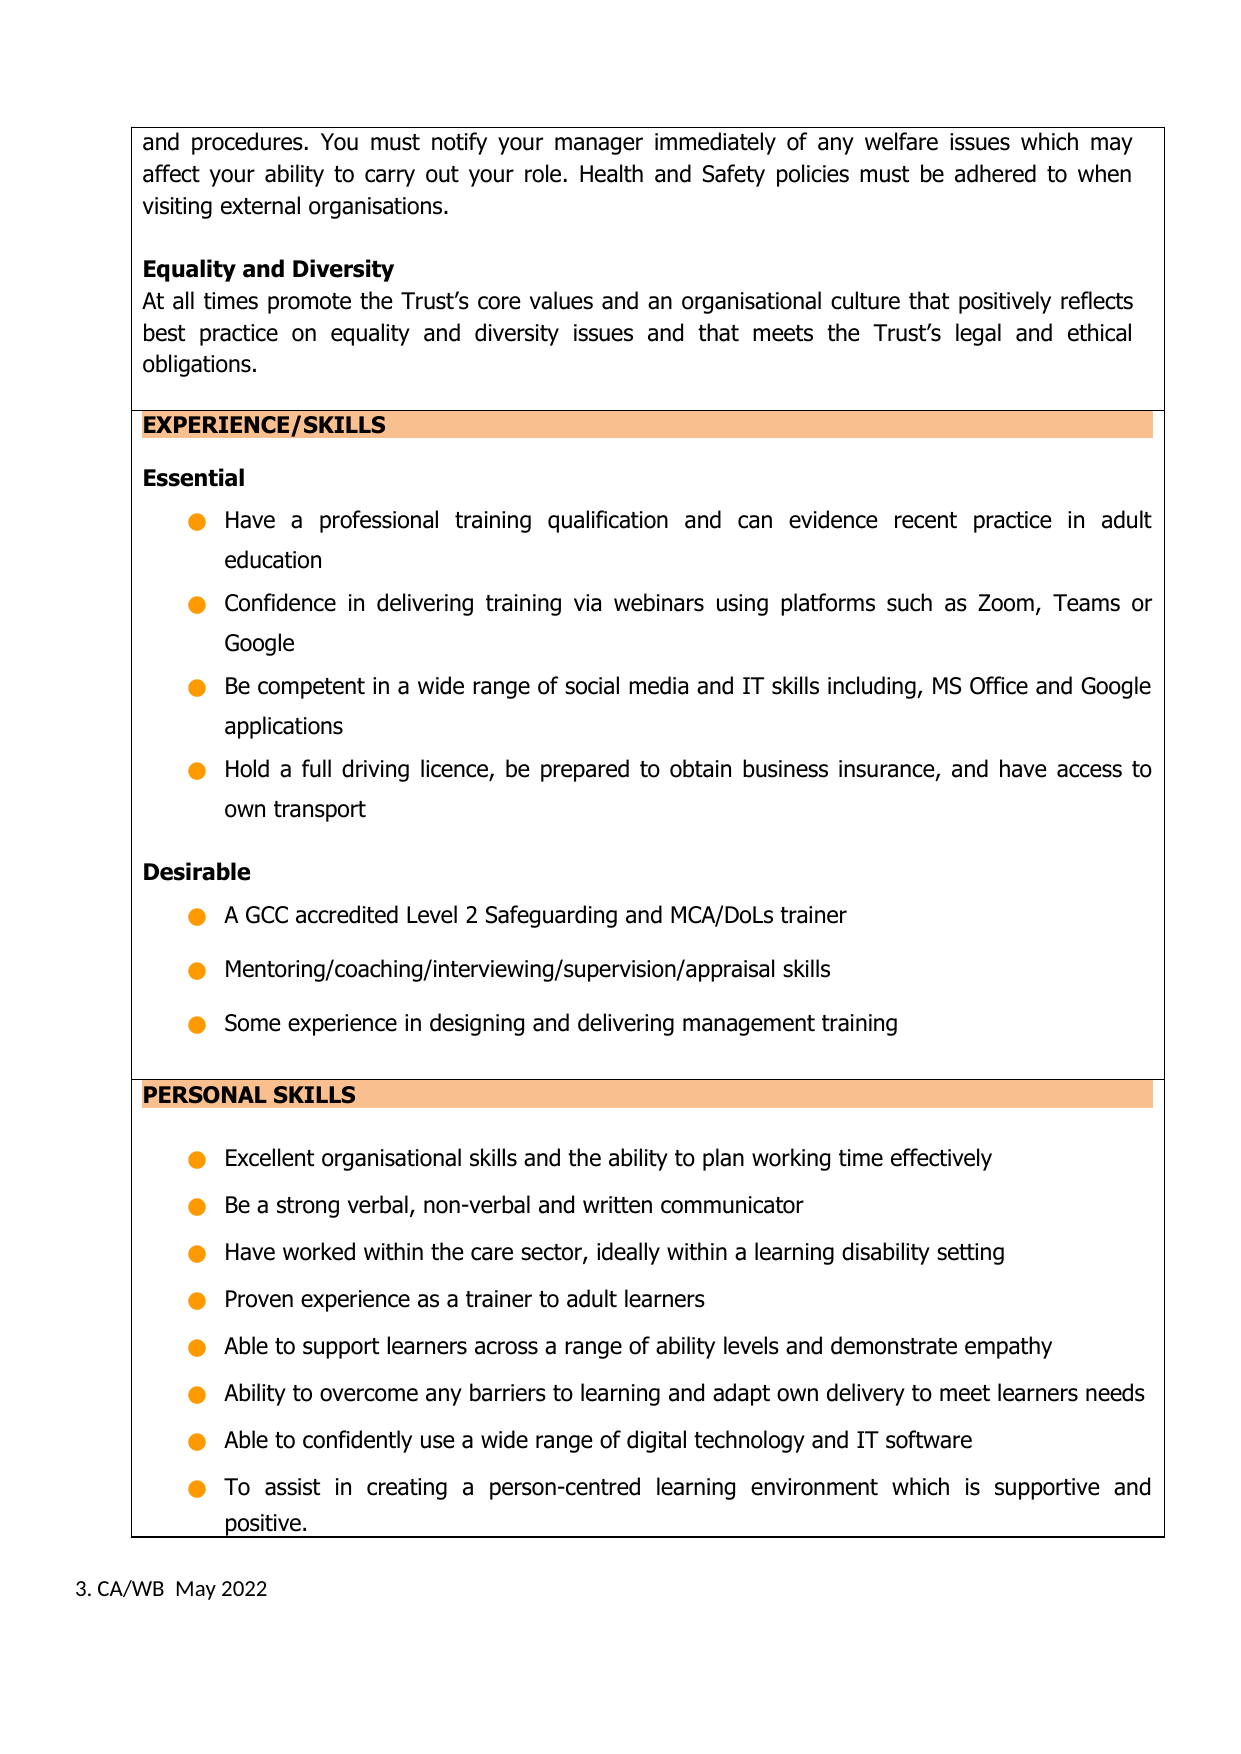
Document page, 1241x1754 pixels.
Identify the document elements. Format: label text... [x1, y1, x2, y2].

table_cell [132, 1080, 1164, 1536]
table_cell EXPERIENCE/SKILLS Essential Have a professional training qualification and can evidence recent practice in adult education Confidence in delivering training via webinars using platforms such as Zoom, Teams or Google Be competent in a wide range of social media and IT skills including, MS Office and Google applications Hold a full driving licence, be prepared to obtain business insurance, and have access to own transport Desirable A GCC accredited Level 2 Safeguarding and MCA/DoLs trainer Mentoring/coaching/interviewing/supervision/appraisal skills Some experience in designing and delivering management training [132, 411, 1164, 1079]
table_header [132, 128, 1164, 409]
